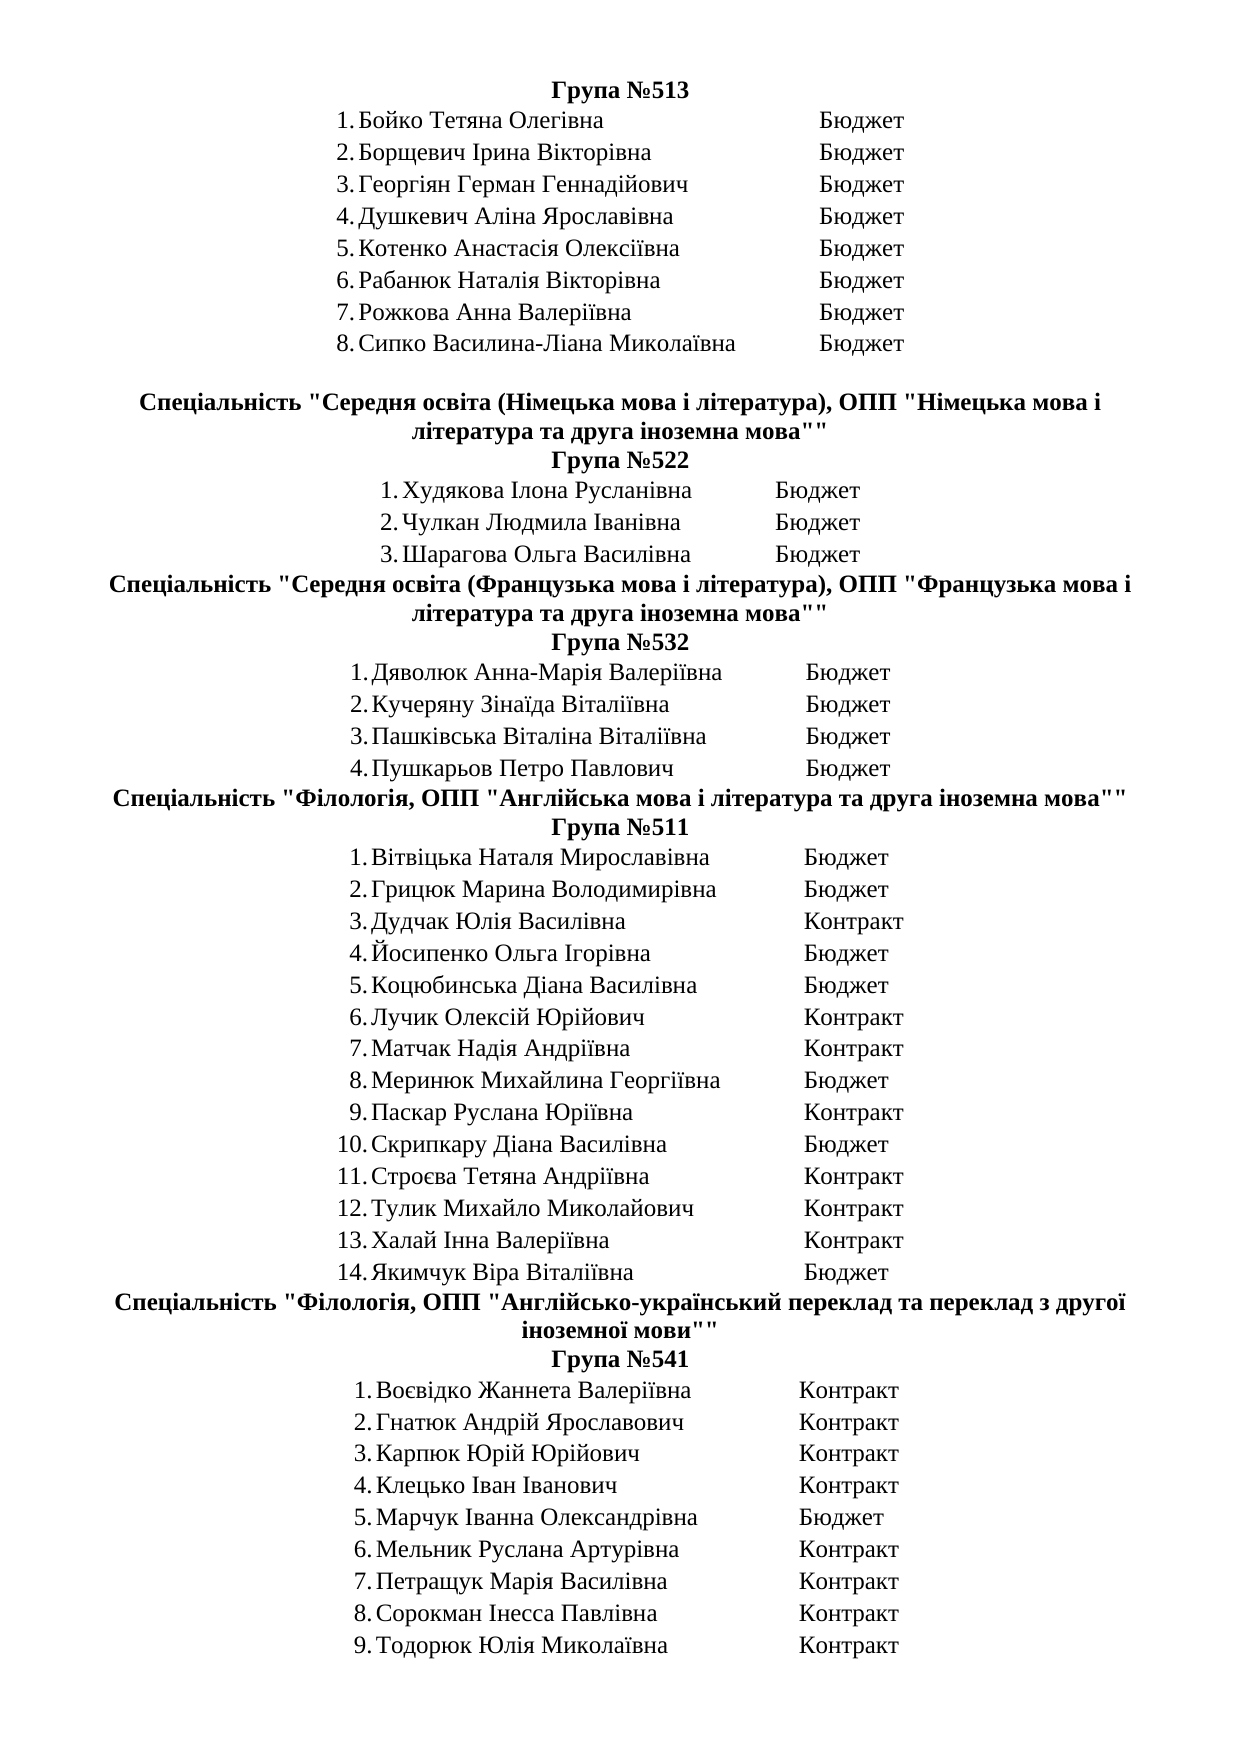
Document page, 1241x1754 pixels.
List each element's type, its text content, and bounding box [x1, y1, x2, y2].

table_cell Бюджет [817, 263, 910, 295]
table_cell Коцюбинська Діана Василівна [369, 968, 802, 1000]
table_cell Контракт [797, 1596, 905, 1628]
table_cell Контракт [802, 904, 910, 936]
table_cell 6. [330, 263, 356, 295]
table_header 1. [330, 104, 356, 136]
table_header 1. [335, 1373, 374, 1405]
table_header Бюджет [817, 104, 910, 136]
table_cell Котенко Анастасія Олексіївна [356, 231, 817, 263]
table_cell Бюджет [817, 168, 910, 199]
table_cell Шарагова Ольга Василівна [400, 538, 773, 569]
table_cell Бюджет [817, 295, 910, 327]
table_cell Контракт [797, 1564, 905, 1596]
table_cell Контракт [802, 1223, 910, 1255]
table_cell Контракт [802, 1191, 910, 1223]
table_header Дяволюк Анна-Марія Валеріївна [370, 656, 804, 687]
table_cell Бюджет [804, 719, 897, 751]
table_cell 5. [330, 231, 356, 263]
table_cell 2. [335, 1405, 374, 1437]
table_cell Душкевич Аліна Ярославівна [356, 199, 817, 231]
table_cell Бюджет [817, 136, 910, 167]
table_cell Паскар Руслана Юріївна [369, 1096, 802, 1127]
table_cell Бюджет [802, 1064, 910, 1096]
table_cell Йосипенко Ольга Ігорівна [369, 936, 802, 968]
table_cell 6. [330, 1000, 369, 1032]
table_cell Пушкарьов Петро Павлович [370, 751, 804, 783]
table_cell 2. [330, 873, 369, 904]
table_header 1. [343, 656, 370, 687]
table_cell Бюджет [802, 936, 910, 968]
table_cell 3. [343, 719, 370, 751]
table_cell Контракт [802, 1159, 910, 1191]
text Група №511 [75, 812, 1165, 841]
table_cell Контракт [797, 1628, 905, 1660]
text Група №522 [75, 445, 1165, 474]
table_cell 3. [330, 168, 356, 199]
table_cell 8. [335, 1596, 374, 1628]
table_cell Скрипкару Діана Василівна [369, 1128, 802, 1159]
table_cell 4. [330, 199, 356, 231]
table_cell Контракт [802, 1032, 910, 1064]
table_header Бойко Тетяна Олегівна [356, 104, 817, 136]
table_cell Дудчак Юлія Василівна [369, 904, 802, 936]
text Група №513 [75, 75, 1165, 104]
table_cell 7. [330, 1032, 369, 1064]
table_cell Клецько Іван Іванович [374, 1469, 797, 1501]
table_cell 7. [330, 295, 356, 327]
table_cell 13. [330, 1223, 369, 1255]
table_cell Рабанюк Наталія Вікторівна [356, 263, 817, 295]
table_cell 5. [330, 968, 369, 1000]
table_cell 2. [374, 506, 400, 537]
table_cell Строєва Тетяна Андріївна [369, 1159, 802, 1191]
table_cell Матчак Надія Андріївна [369, 1032, 802, 1064]
text Спеціальність "Середня освіта (Французька мова і література), ОПП "Французька мова і література та друга іноземна мова"" [75, 569, 1165, 627]
table_cell Мельник Руслана Артурівна [374, 1533, 797, 1564]
text Спеціальність "Філологія, ОПП "Англійсько-український переклад та переклад з другої іноземної мови"" [75, 1287, 1165, 1344]
table_cell 9. [330, 1096, 369, 1127]
table_cell Контракт [797, 1405, 905, 1437]
table_cell Бюджет [802, 1255, 910, 1287]
table_cell Бюджет [797, 1501, 905, 1532]
table_cell Сипко Василина-Ліана Миколаївна [356, 327, 817, 359]
table_cell 4. [343, 751, 370, 783]
table_header Худякова Ілона Русланівна [400, 474, 773, 506]
table_cell Карпюк Юрій Юрійович [374, 1437, 797, 1469]
table_cell Марчук Іванна Олександрівна [374, 1501, 797, 1532]
table_cell 3. [374, 538, 400, 569]
table_cell Георгіян Герман Геннадійович [356, 168, 817, 199]
table_header Бюджет [804, 656, 897, 687]
table_cell Грицюк Марина Володимирівна [369, 873, 802, 904]
table_cell Гнатюк Андрій Ярославович [374, 1405, 797, 1437]
table_cell Бюджет [774, 538, 866, 569]
table_cell Бюджет [802, 1128, 910, 1159]
table_header Бюджет [802, 841, 910, 872]
table_header Воєвідко Жаннета Валеріївна [374, 1373, 797, 1405]
table_cell 3. [335, 1437, 374, 1469]
table_cell Контракт [802, 1000, 910, 1032]
table_cell 8. [330, 1064, 369, 1096]
text Група №541 [75, 1344, 1165, 1373]
table_cell Лучик Олексій Юрійович [369, 1000, 802, 1032]
table_cell 4. [335, 1469, 374, 1501]
table_cell Бюджет [817, 199, 910, 231]
table_header Вітвіцька Наталя Мирославівна [369, 841, 802, 872]
table_cell 2. [330, 136, 356, 167]
table_header 1. [330, 841, 369, 872]
text Група №532 [75, 627, 1165, 656]
table_cell Бюджет [817, 327, 910, 359]
table_cell Меринюк Михайлина Георгіївна [369, 1064, 802, 1096]
table_cell 14. [330, 1255, 369, 1287]
table_header 1. [374, 474, 400, 506]
table_cell Халай Інна Валеріївна [369, 1223, 802, 1255]
table_cell Контракт [802, 1096, 910, 1127]
table_cell Борщевич Ірина Вікторівна [356, 136, 817, 167]
table_cell Якимчук Віра Віталіївна [369, 1255, 802, 1287]
table_cell Рожкова Анна Валеріївна [356, 295, 817, 327]
table_cell Бюджет [804, 751, 897, 783]
table_cell 10. [330, 1128, 369, 1159]
table_cell Тулик Михайло Миколайович [369, 1191, 802, 1223]
table_cell Бюджет [804, 688, 897, 719]
table_header Контракт [797, 1373, 905, 1405]
table_cell Петращук Марія Василівна [374, 1564, 797, 1596]
table_cell 7. [335, 1564, 374, 1596]
table_cell Контракт [797, 1437, 905, 1469]
table_cell 3. [330, 904, 369, 936]
text Спеціальність "Середня освіта (Німецька мова і література), ОПП "Німецька мова і література та друга іноземна мова"" [75, 387, 1165, 445]
table_cell Бюджет [774, 506, 866, 537]
table_cell 8. [330, 327, 356, 359]
table_cell Кучеряну Зінаїда Віталіївна [370, 688, 804, 719]
table_cell Контракт [797, 1469, 905, 1501]
table_cell 12. [330, 1191, 369, 1223]
table_cell 5. [335, 1501, 374, 1532]
table_header Бюджет [774, 474, 866, 506]
table_cell 4. [330, 936, 369, 968]
table_cell Сорокман Інесса Павлівна [374, 1596, 797, 1628]
text Спеціальність "Філологія, ОПП "Англійська мова і література та друга іноземна мова"" [75, 783, 1165, 812]
table_cell 11. [330, 1159, 369, 1191]
table_cell Чулкан Людмила Іванівна [400, 506, 773, 537]
table_cell Тодорюк Юлія Миколаївна [374, 1628, 797, 1660]
table_cell Контракт [797, 1533, 905, 1564]
table_cell 9. [335, 1628, 374, 1660]
table_cell Пашківська Віталіна Віталіївна [370, 719, 804, 751]
table_cell 6. [335, 1533, 374, 1564]
table_cell Бюджет [802, 968, 910, 1000]
table_cell 2. [343, 688, 370, 719]
table_cell Бюджет [802, 873, 910, 904]
table_cell Бюджет [817, 231, 910, 263]
